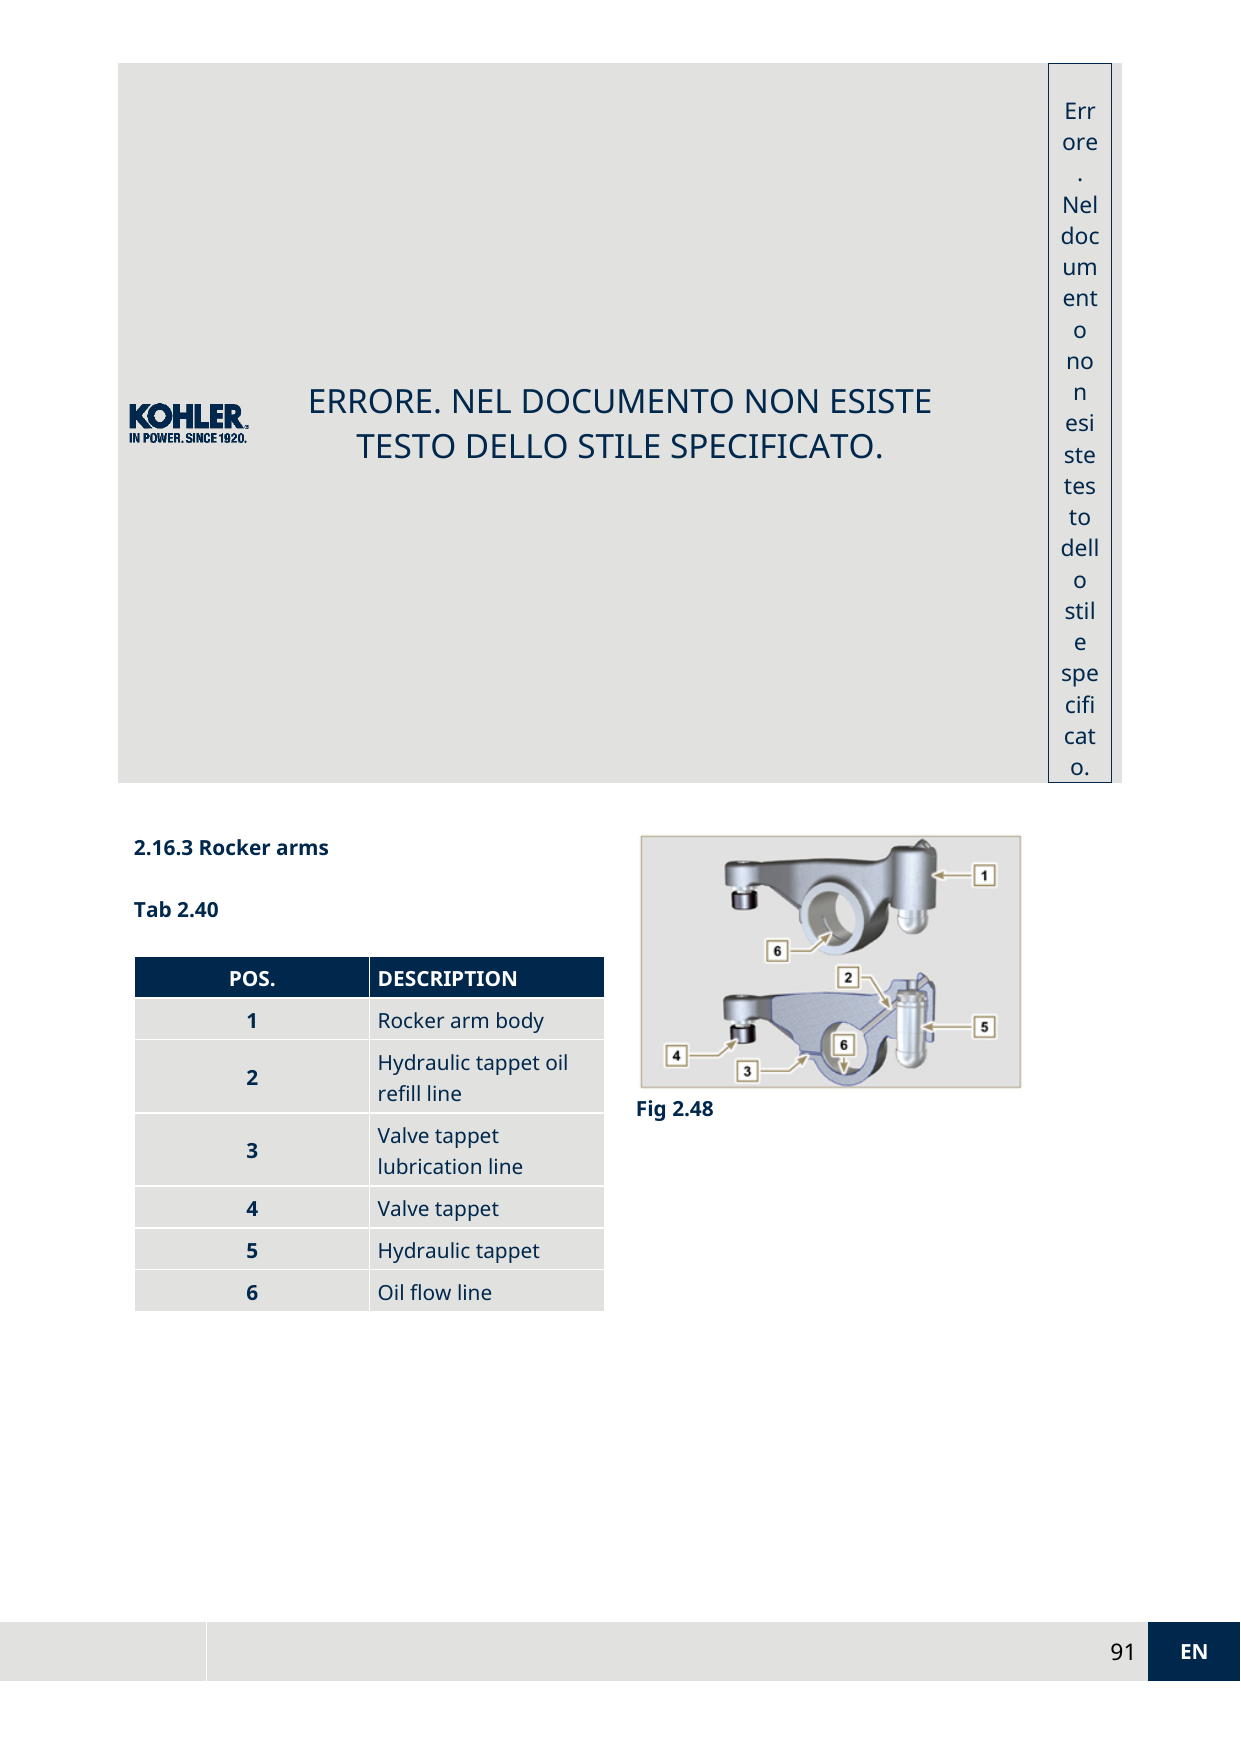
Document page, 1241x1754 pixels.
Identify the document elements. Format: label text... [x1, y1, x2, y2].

picture [129, 403, 249, 443]
picture [635, 830, 1027, 1094]
table_cell Fig 2.48 [620, 815, 1122, 1328]
table_cell 2.16.3 Rocker arms Tab 2.40 [118, 815, 620, 1328]
